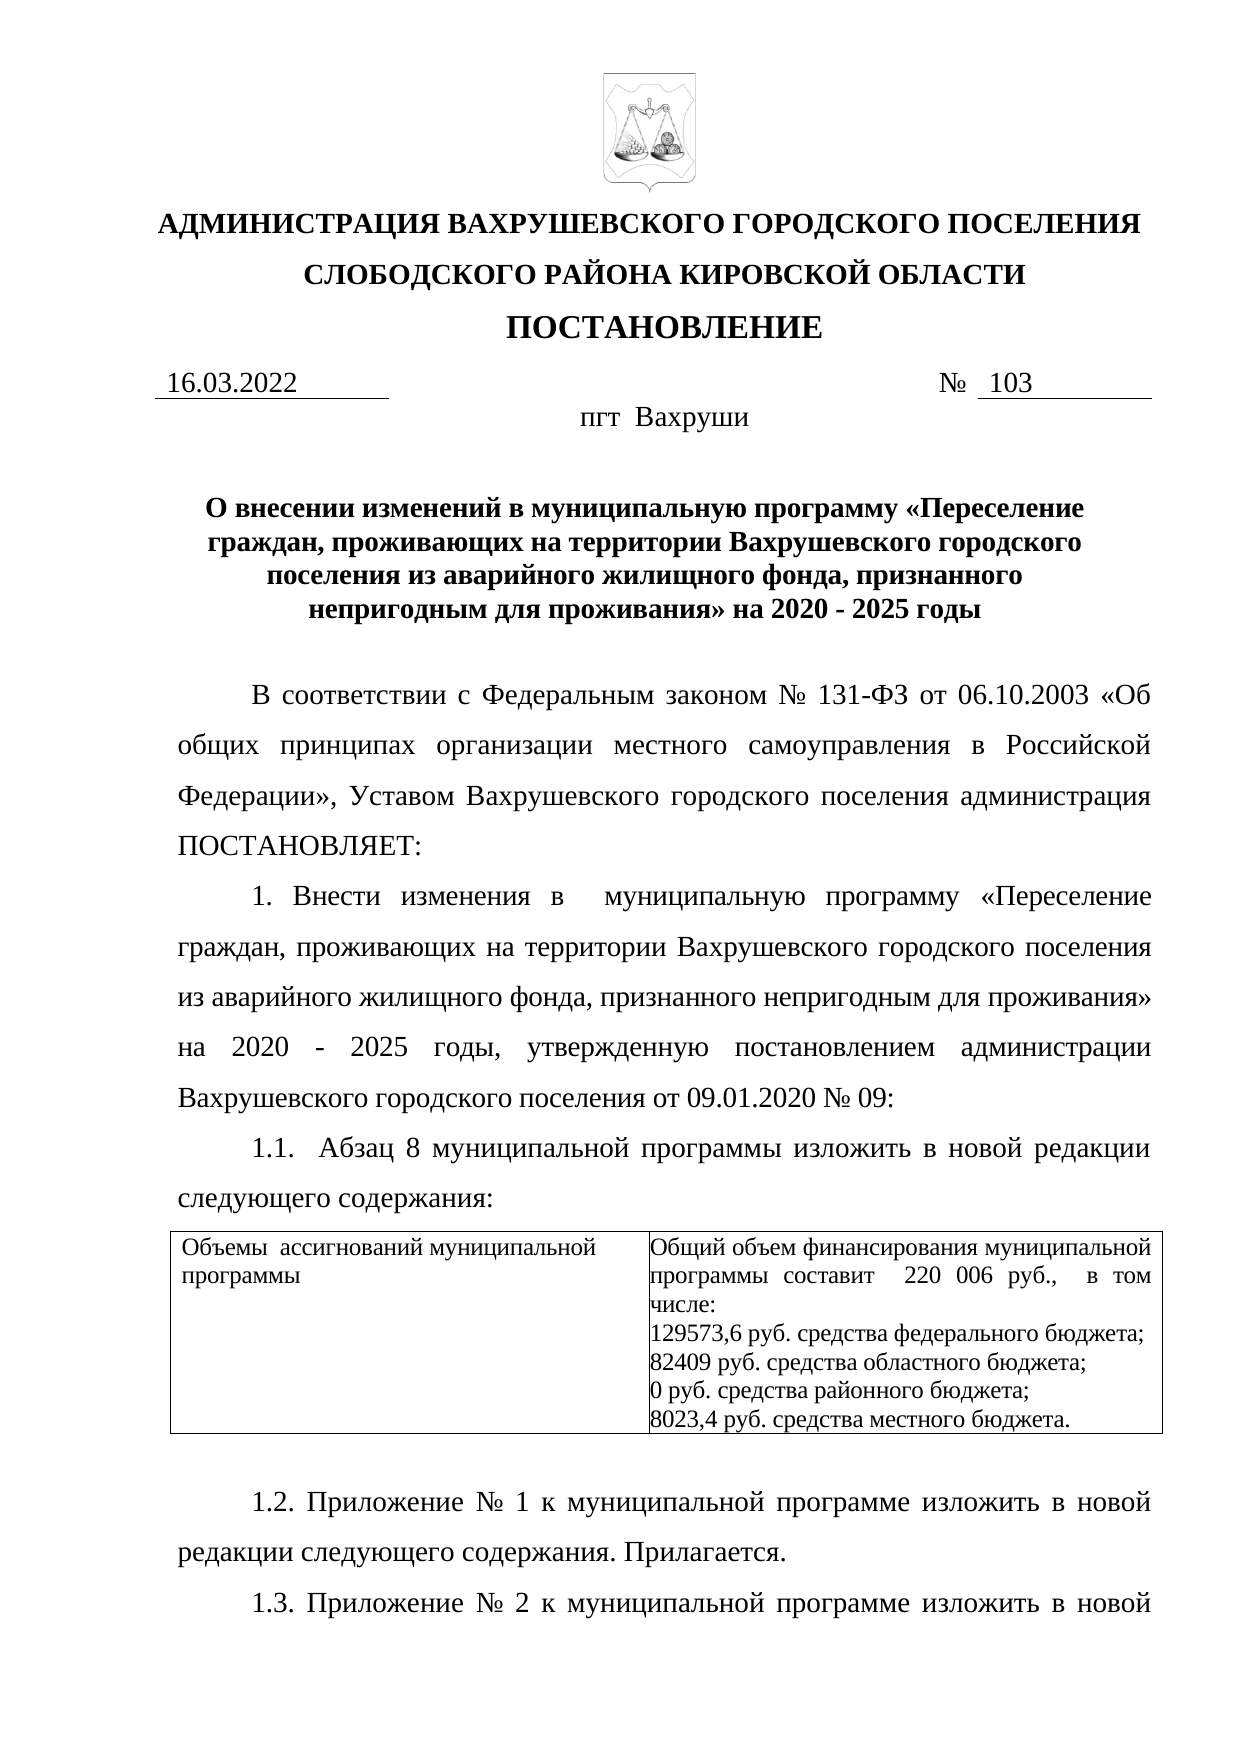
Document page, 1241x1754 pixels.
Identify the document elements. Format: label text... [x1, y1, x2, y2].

table_header № [389, 365, 977, 398]
text 1.1. Абзац 8 муниципальной программы изложить в новой редакции следующего содержания: [177, 1130, 1152, 1214]
table_header Объемы ассигнований муниципальной программы [171, 1232, 649, 1433]
text СЛОБОДСКОГО РАЙОНА КИРОВСКОЙ ОБЛАСТИ [177, 257, 1152, 290]
text ПОСТАНОВЛЕНИЕ [177, 307, 1152, 346]
table_header Общий объем финансирования муниципальной программы составит 220 006 руб., в том числе: 129573,6 руб. средства федерального бюджета; 82409 руб. средства областного бюджета; 0 руб. средства районного бюджета; 8023,4 руб. средства местного бюджета. [650, 1232, 1162, 1433]
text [177, 1585, 1152, 1618]
table_header 16.03.2022 [155, 365, 389, 398]
text АДМИНИСТРАЦИЯ ВАХРУШЕВСКОГО ГОРОДСКОГО ПОСЕЛЕНИЯ [148, 207, 1152, 240]
text 1. Внести изменения в муниципальную программу «Переселение граждан, проживающих на территории Вахрушевского городского поселения из аварийного жилищного фонда, признанного непригодным для проживания» на 2020 - 2025 годы, утвержденную постановлением администрации Вахрушевского городского поселения от 09.01.2020 № 09: [177, 878, 1152, 1113]
text В соответствии с Федеральным законом № 131-ФЗ от 06.10.2003 «Об общих принципах организации местного самоуправления в Российской Федерации», Уставом Вахрушевского городского поселения администрация ПОСТАНОВЛЯЕТ: [177, 677, 1152, 862]
table_header 103 [978, 365, 1152, 398]
picture [603, 73, 696, 193]
text О внесении изменений в муниципальную программу «Переселение граждан, проживающих на территории Вахрушевского городского поселения из аварийного жилищного фонда, признанного непригодным для проживания» на 2020 - 2025 годы [177, 490, 1112, 624]
text 1.2. Приложение № 1 к муниципальной программе изложить в новой редакции следующего содержания. Прилагается. [177, 1484, 1152, 1568]
text пгт Вахруши [177, 399, 1152, 433]
